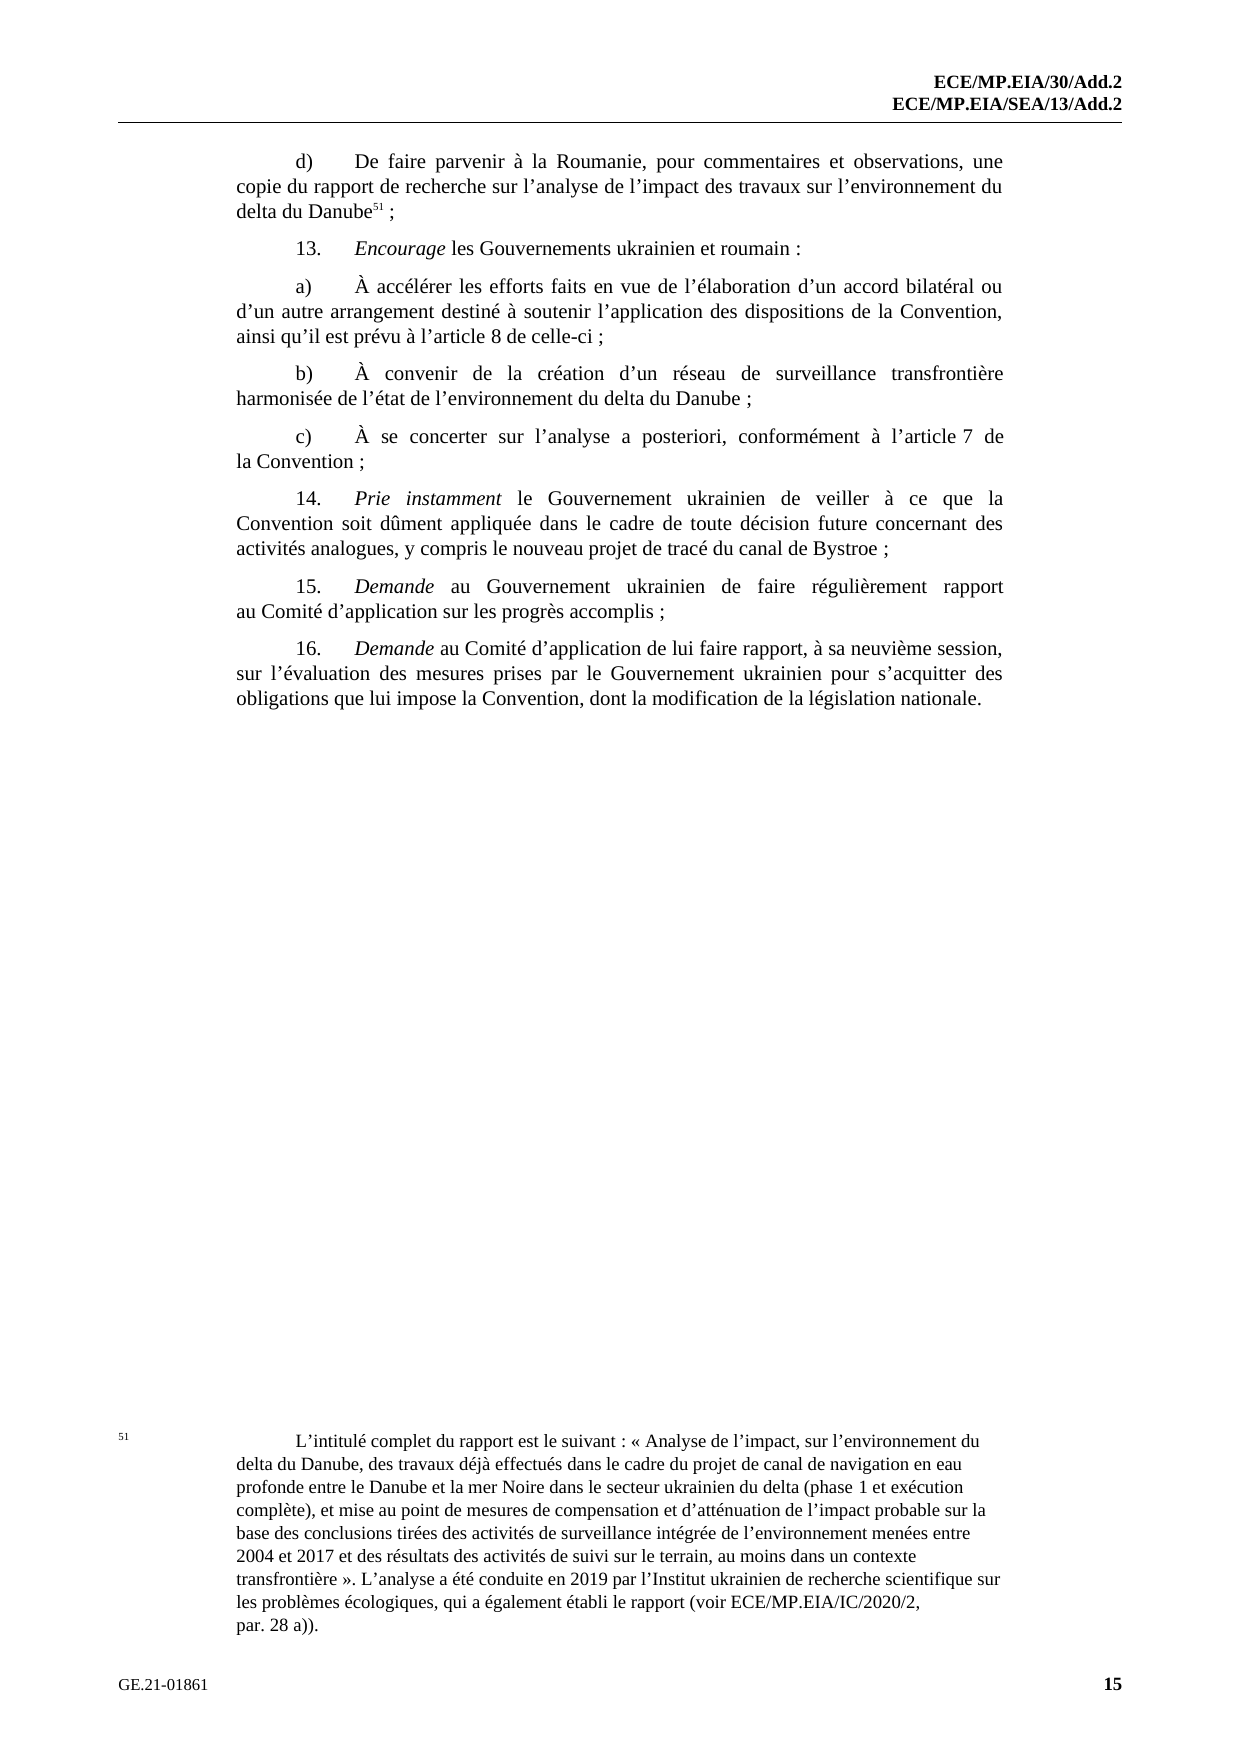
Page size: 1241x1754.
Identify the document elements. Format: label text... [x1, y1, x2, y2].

text c) À se concerter sur l’analyse a posteriori, conformément à l’article 7 de la Convention ; [236, 423, 1004, 473]
text a) À accélérer les efforts faits en vue de l’élaboration d’un accord bilatéral ou d’un autre arrangement destiné à soutenir l’application des dispositions de la Convention, ainsi qu’il est prévu à l’article 8 de celle-ci ; [236, 273, 1004, 348]
text 16. Demande au Comité d’application de lui faire rapport, à sa neuvième session, sur l’évaluation des mesures prises par le Gouvernement ukrainien pour s’acquitter des obligations que lui impose la Convention, dont la modification de la législation nationale. [236, 635, 1004, 710]
text d) De faire parvenir à la Roumanie, pour commentaires et observations, une copie du rapport de recherche sur l’analyse de l’impact des travaux sur l’environnement du delta du Danube ; [236, 148, 1004, 223]
text 13. Encourage les Gouvernements ukrainien et roumain : [236, 235, 1004, 260]
text 15. Demande au Gouvernement ukrainien de faire régulièrement rapport au Comité d’application sur les progrès accomplis ; [236, 573, 1004, 623]
text b) À convenir de la création d’un réseau de surveillance transfrontière harmonisée de l’état de l’environnement du delta du Danube ; [236, 360, 1004, 410]
text 14. Prie instamment le Gouvernement ukrainien de veiller à ce que la Convention soit dûment appliquée dans le cadre de toute décision future concernant des activités analogues, y compris le nouveau projet de tracé du canal de Bystroe ; [236, 485, 1004, 560]
